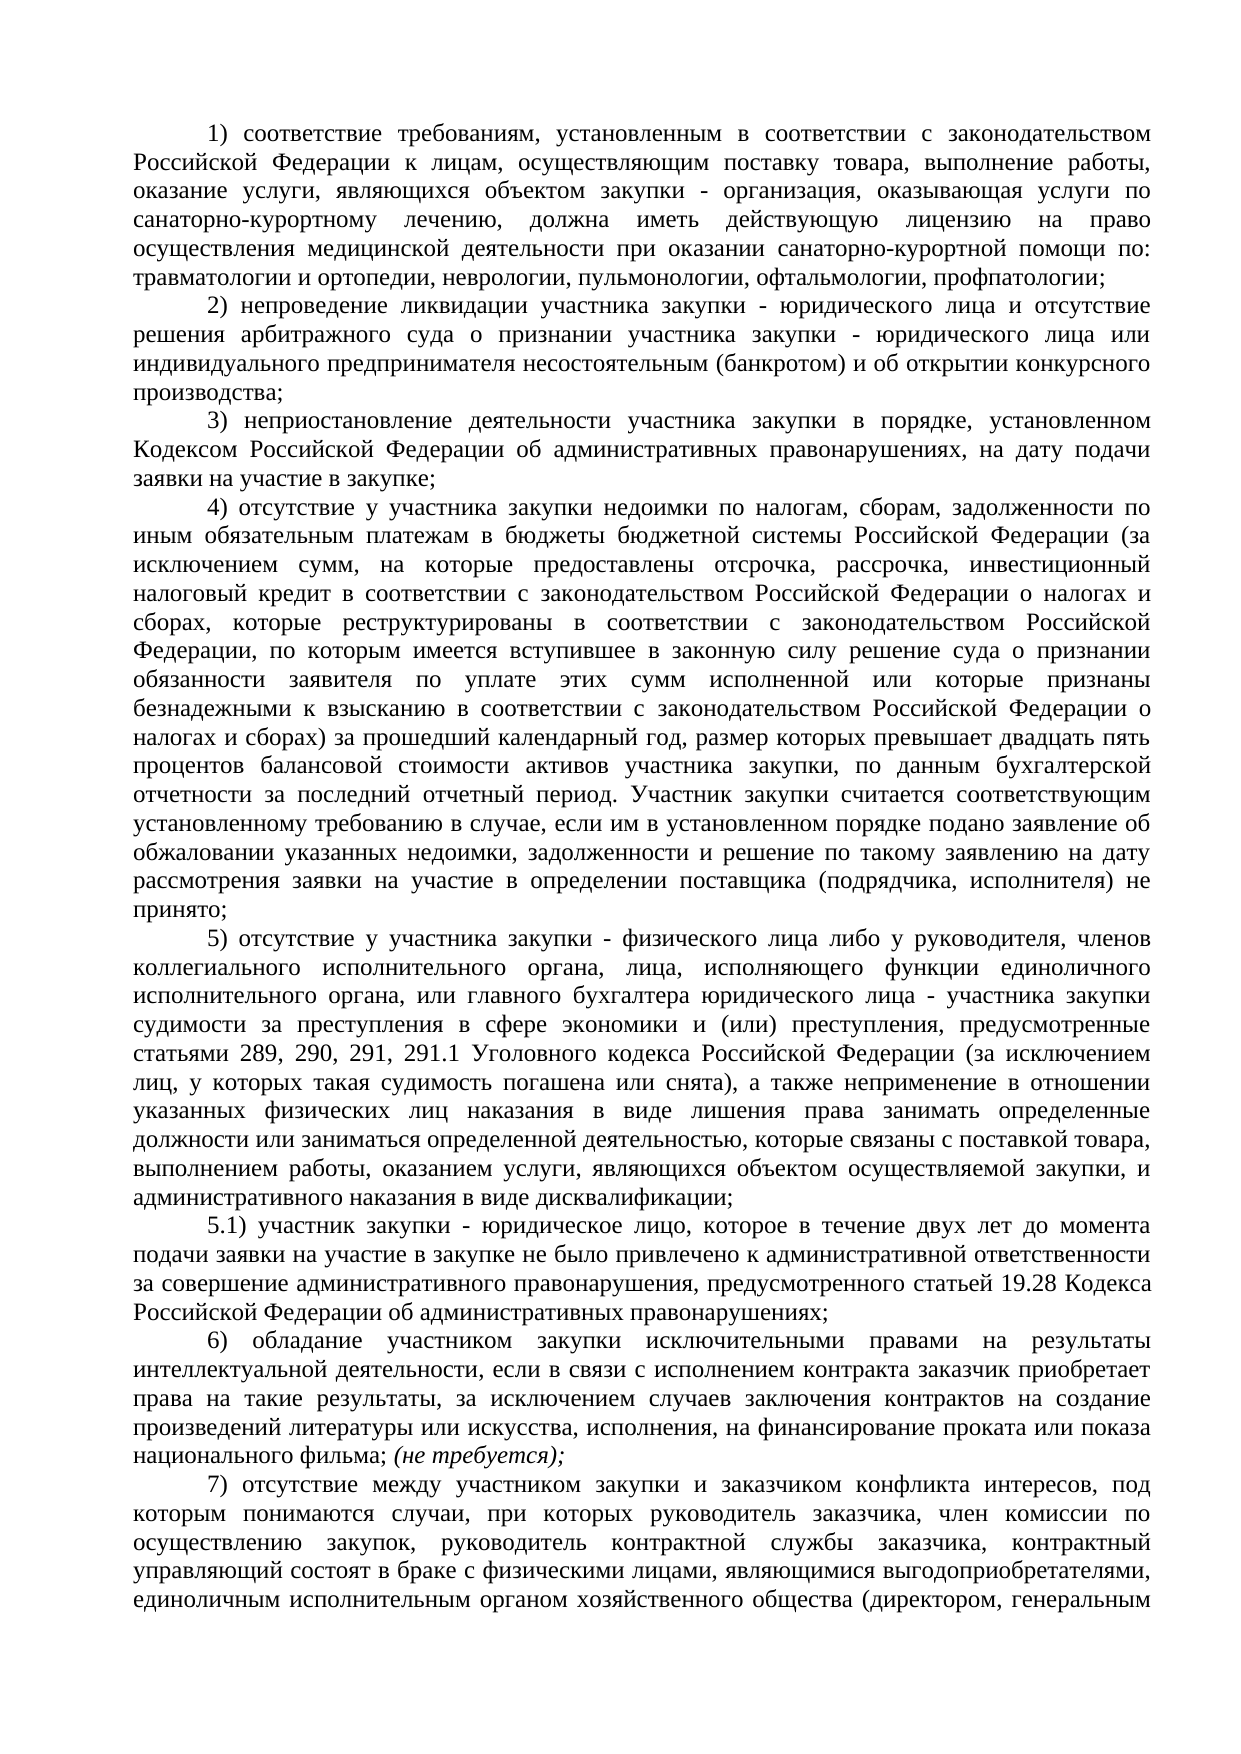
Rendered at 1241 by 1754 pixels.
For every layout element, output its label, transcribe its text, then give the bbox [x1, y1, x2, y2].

text 2) непроведение ликвидации участника закупки - юридического лица и отсутствие решения арбитражного суда о признании участника закупки - юридического лица или индивидуального предпринимателя несостоятельным (банкротом) и об открытии конкурсного производства; [133, 291, 1152, 406]
text 4) отсутствие у участника закупки недоимки по налогам, сборам, задолженности по иным обязательным платежам в бюджеты бюджетной системы Российской Федерации (за исключением сумм, на которые предоставлены отсрочка, рассрочка, инвестиционный налоговый кредит в соответствии с законодательством Российской Федерации о налогах и сборах, которые реструктурированы в соответствии с законодательством Российской Федерации, по которым имеется вступившее в законную силу решение суда о признании обязанности заявителя по уплате этих сумм исполненной или которые признаны безнадежными к взысканию в соответствии с законодательством Российской Федерации о налогах и сборах) за прошедший календарный год, размер которых превышает двадцать пять процентов балансовой стоимости активов участника закупки, по данным бухгалтерской отчетности за последний отчетный период. Участник закупки считается соответствующим установленному требованию в случае, если им в установленном порядке подано заявление об обжаловании указанных недоимки, задолженности и решение по такому заявлению на дату рассмотрения заявки на участие в определении поставщика (подрядчика, исполнителя) не принято; [133, 492, 1152, 923]
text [133, 1469, 1152, 1613]
text 1) соответствие требованиям, установленным в соответствии с законодательством Российской Федерации к лицам, осуществляющим поставку товара, выполнение работы, оказание услуги, являющихся объектом закупки - организация, оказывающая услуги по санаторно-курортному лечению, должна иметь действующую лицензию на право осуществления медицинской деятельности при оказании санаторно-курортной помощи по: травматологии и ортопедии, неврологии, пульмонологии, офтальмологии, профпатологии; [133, 118, 1152, 291]
text 5) отсутствие у участника закупки - физического лица либо у руководителя, членов коллегиального исполнительного органа, лица, исполняющего функции единоличного исполнительного органа, или главного бухгалтера юридического лица - участника закупки судимости за преступления в сфере экономики и (или) преступления, предусмотренные статьями 289, 290, 291, 291.1 Уголовного кодекса Российской Федерации (за исключением лиц, у которых такая судимость погашена или снята), а также неприменение в отношении указанных физических лиц наказания в виде лишения права занимать определенные должности или заниматься определенной деятельностью, которые связаны с поставкой товара, выполнением работы, оказанием услуги, являющихся объектом осуществляемой закупки, и административного наказания в виде дисквалификации; [133, 923, 1152, 1211]
text 5.1) участник закупки - юридическое лицо, которое в течение двух лет до момента подачи заявки на участие в закупке не было привлечено к административной ответственности за совершение административного правонарушения, предусмотренного статьей 19.28 Кодекса Российской Федерации об административных правонарушениях; [133, 1211, 1152, 1326]
text 3) неприостановление деятельности участника закупки в порядке, установленном Кодексом Российской Федерации об административных правонарушениях, на дату подачи заявки на участие в закупке; [133, 406, 1152, 492]
text 6) обладание участником закупки исключительными правами на результаты интеллектуальной деятельности, если в связи с исполнением контракта заказчик приобретает права на такие результаты, за исключением случаев заключения контрактов на создание произведений литературы или искусства, исполнения, на финансирование проката или показа национального фильма; (не требуется); [133, 1326, 1152, 1469]
